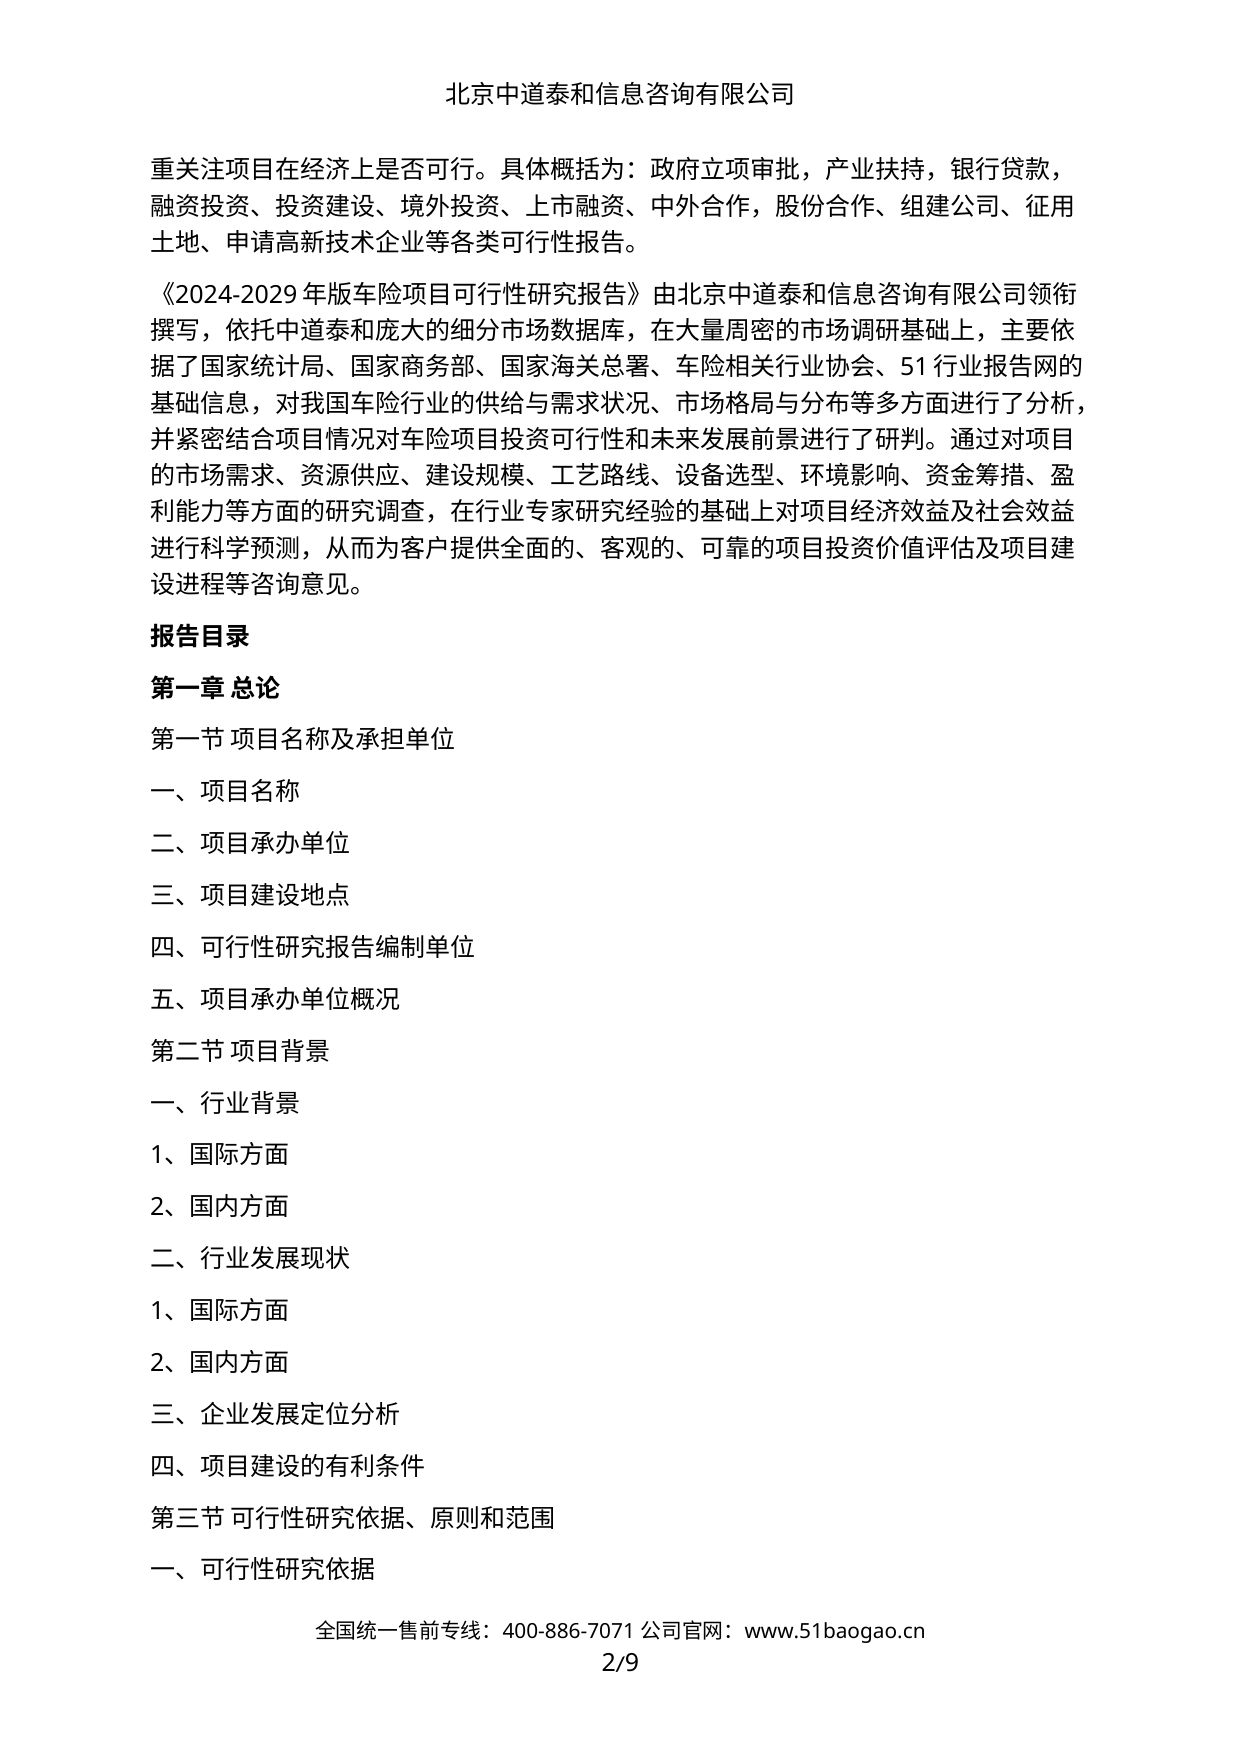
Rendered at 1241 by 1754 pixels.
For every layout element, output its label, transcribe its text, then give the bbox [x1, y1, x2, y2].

text 四、项目建设的有利条件 [150, 1446, 1090, 1482]
text 第一节 项目名称及承担单位 [150, 720, 1090, 756]
text 第三节 可行性研究依据、原则和范围 [150, 1498, 1090, 1534]
text 二、项目承办单位 [150, 824, 1090, 860]
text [150, 150, 1090, 259]
text 一、行业背景 [150, 1083, 1090, 1119]
text 1、国际方面 [150, 1135, 1090, 1171]
text 四、可行性研究报告编制单位 [150, 927, 1090, 964]
text 2、国内方面 [150, 1342, 1090, 1379]
text 《2024-2029年版车险项目可行性研究报告》由北京中道泰和信息咨询有限公司领衔撰写，依托中道泰和庞大的细分市场数据库，在大量周密的市场调研基础上，主要依据了国家统计局、国家商务部、国家海关总署、车险相关行业协会、51行业报告网的基础信息，对我国车险行业的供给与需求状况、市场格局与分布等多方面进行了分析，并紧密结合项目情况对车险项目投资可行性和未来发展前景进行了研判。通过对项目的市场需求、资源供应、建设规模、工艺路线、设备选型、环境影响、资金筹措、盈利能力等方面的研究调查，在行业专家研究经验的基础上对项目经济效益及社会效益进行科学预测，从而为客户提供全面的、客观的、可靠的项目投资价值评估及项目建设进程等咨询意见。 [150, 274, 1090, 601]
text 2、国内方面 [150, 1187, 1090, 1223]
text 报告目录 [150, 616, 1090, 652]
text 一、项目名称 [150, 772, 1090, 808]
text 三、项目建设地点 [150, 876, 1090, 912]
text 二、行业发展现状 [150, 1239, 1090, 1275]
text 第一章 总论 [150, 668, 1090, 704]
text 第二节 项目背景 [150, 1031, 1090, 1067]
text 三、企业发展定位分析 [150, 1394, 1090, 1431]
text 一、可行性研究依据 [150, 1550, 1090, 1586]
text 1、国际方面 [150, 1291, 1090, 1327]
text 五、项目承办单位概况 [150, 979, 1090, 1016]
